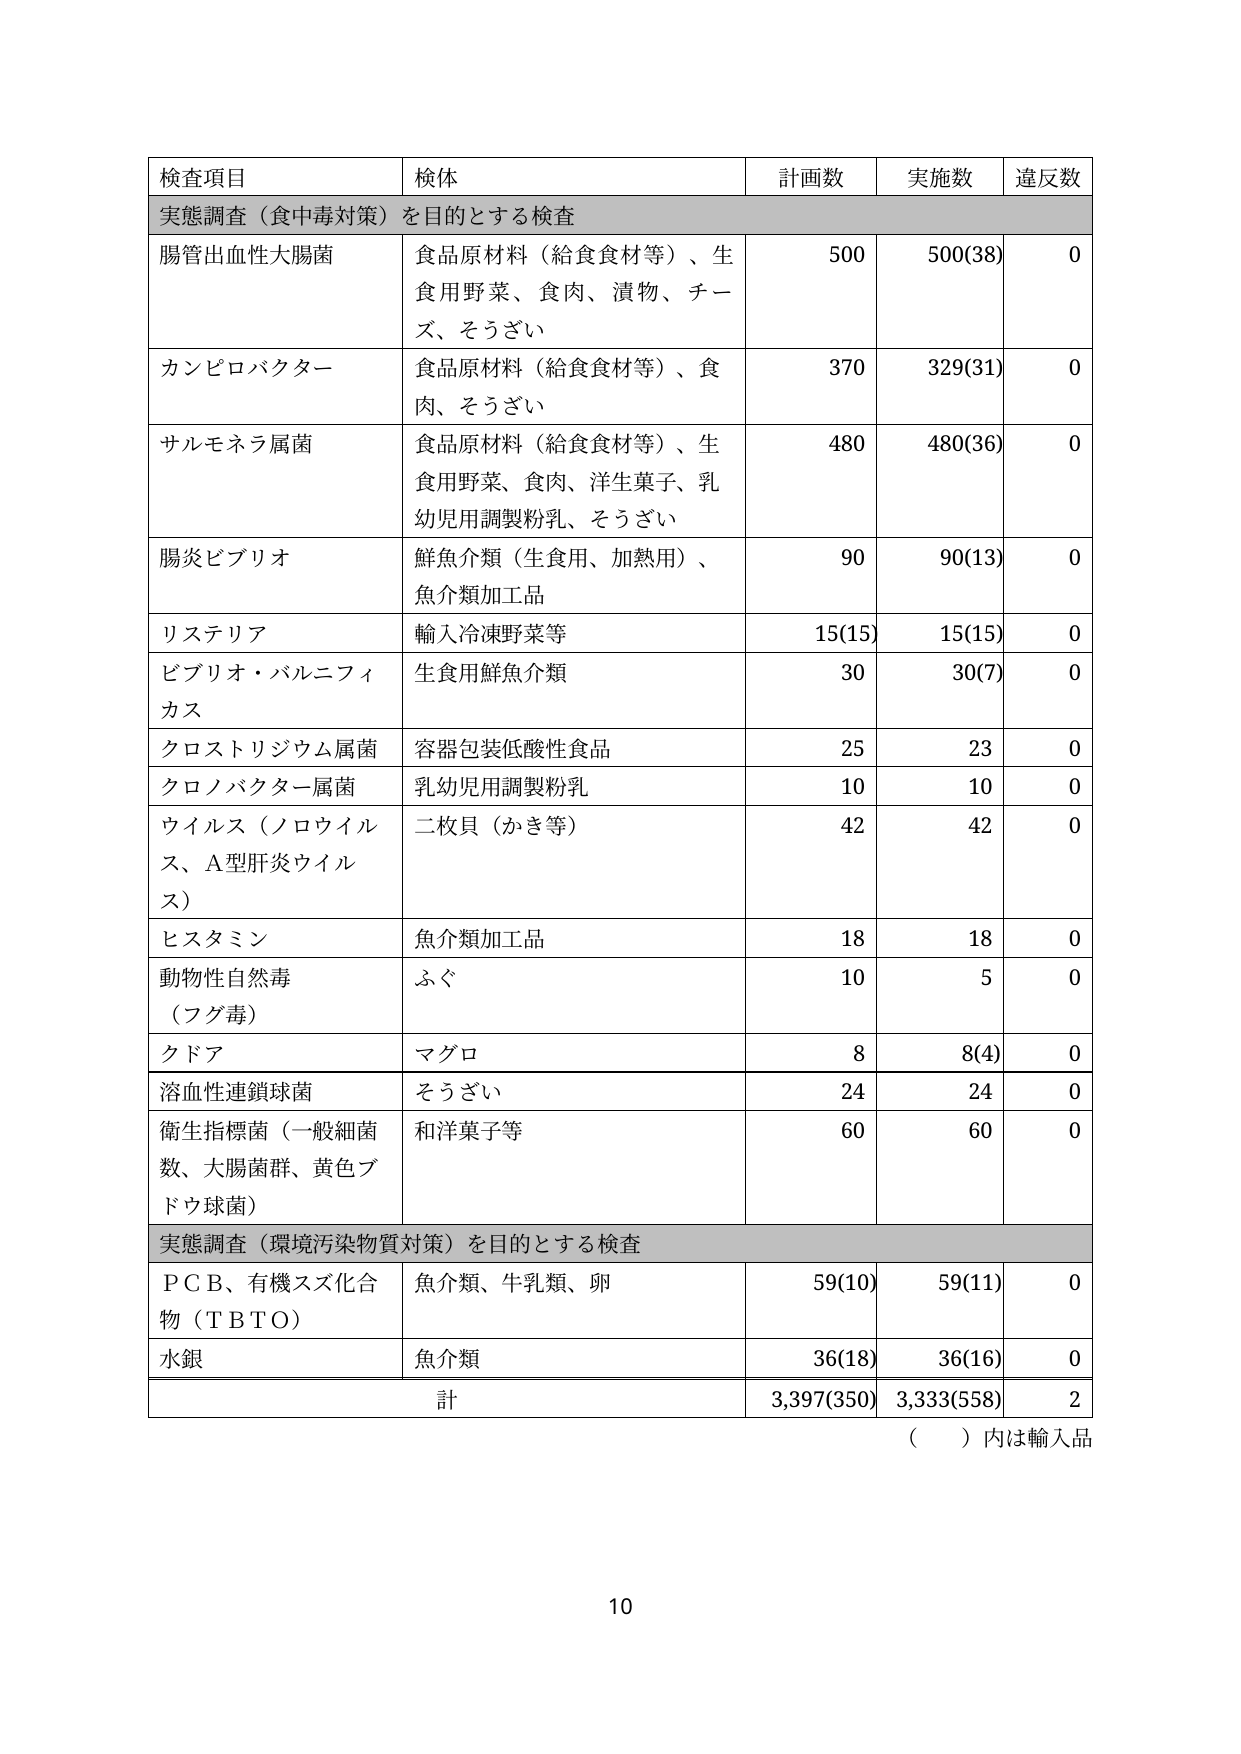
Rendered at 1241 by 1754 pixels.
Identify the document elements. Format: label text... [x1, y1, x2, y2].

table_cell 8(4) [877, 1034, 1003, 1071]
table_cell 生食用鮮魚介類 [403, 653, 745, 728]
table_cell 0 [1004, 653, 1092, 728]
table_cell 370 [746, 349, 876, 423]
table_cell 実態調査（食中毒対策）を目的とする検査 [149, 196, 1092, 234]
table_cell クドア [149, 1034, 402, 1071]
text （ ）内は輸入品 [148, 1418, 1092, 1456]
table_cell クロノバクター属菌 [149, 767, 402, 805]
table_cell 3,333(558) [877, 1380, 1003, 1417]
table_header 検体 [403, 158, 745, 195]
table_cell 0 [1004, 538, 1092, 613]
table_cell 3,397(350) [746, 1380, 876, 1417]
table_cell 15(15) [746, 614, 876, 652]
table_cell カンピロバクター [149, 349, 402, 423]
table_cell 0 [1004, 919, 1092, 957]
table_cell ヒスタミン [149, 919, 402, 957]
table_cell 0 [1004, 1111, 1092, 1223]
table_cell ウイルス（ノロウイルス、Ａ型肝炎ウイルス） [149, 806, 402, 918]
table_cell 0 [1004, 1263, 1092, 1338]
table_cell マグロ [403, 1034, 745, 1071]
table_header 実施数 [877, 158, 1003, 195]
table_cell 18 [877, 919, 1003, 957]
table_cell 魚介類、牛乳類、卵 [403, 1263, 745, 1338]
table_cell 36(16) [877, 1339, 1003, 1377]
table_cell そうざい [403, 1073, 745, 1110]
table_cell 23 [877, 729, 1003, 766]
table_cell 329(31) [877, 349, 1003, 423]
table_cell 10 [877, 767, 1003, 805]
table_cell 衛生指標菌（一般細菌数、大腸菌群、黄色ブドウ球菌） [149, 1111, 402, 1223]
table_cell 90 [746, 538, 876, 613]
table_cell 腸炎ビブリオ [149, 538, 402, 613]
table_cell 24 [877, 1073, 1003, 1110]
table_cell 乳幼児用調製粉乳 [403, 767, 745, 805]
table_cell 480(36) [877, 425, 1003, 537]
table_cell 0 [1004, 806, 1092, 918]
table_cell 18 [746, 919, 876, 957]
table_cell 30(7) [877, 653, 1003, 728]
table_cell 0 [1004, 235, 1092, 347]
table_cell 腸管出血性大腸菌 [149, 235, 402, 347]
table_cell 水銀 [149, 1339, 402, 1377]
table_cell 0 [1004, 958, 1092, 1033]
table_cell サルモネラ属菌 [149, 425, 402, 537]
table_cell 10 [746, 767, 876, 805]
table_cell 動物性自然毒 （フグ毒） [149, 958, 402, 1033]
table_cell 輸入冷凍野菜等 [403, 614, 745, 652]
table_cell 25 [746, 729, 876, 766]
table_cell 480 [746, 425, 876, 537]
table_cell クロストリジウム属菌 [149, 729, 402, 766]
table_cell 15(15) [877, 614, 1003, 652]
table_cell 0 [1004, 1339, 1092, 1377]
table_cell 実態調査（環境汚染物質対策）を目的とする検査 [149, 1225, 1092, 1262]
table_cell 59(10) [746, 1263, 876, 1338]
table_cell 魚介類加工品 [403, 919, 745, 957]
table_cell リステリア [149, 614, 402, 652]
table_cell 食品原材料（給食食材等）、生食用野菜、食肉、洋生菓子、乳幼児用調製粉乳、そうざい [403, 425, 745, 537]
table_cell 溶血性連鎖球菌 [149, 1073, 402, 1110]
table_cell ふぐ [403, 958, 745, 1033]
table_cell 60 [746, 1111, 876, 1223]
table_cell 42 [746, 806, 876, 918]
table_cell 二枚貝（かき等） [403, 806, 745, 918]
table_cell 2 [1004, 1380, 1092, 1417]
table_cell ＰＣＢ、有機スズ化合物（ＴＢＴＯ） [149, 1263, 402, 1338]
table_cell 30 [746, 653, 876, 728]
table_cell 0 [1004, 729, 1092, 766]
table_cell 10 [746, 958, 876, 1033]
table_cell 0 [1004, 767, 1092, 805]
table_cell 鮮魚介類（生食用、加熱用）、魚介類加工品 [403, 538, 745, 613]
table_cell 計 [149, 1380, 745, 1417]
table_cell 食品原材料（給食食材等）、食肉、そうざい [403, 349, 745, 423]
table_cell 90(13) [877, 538, 1003, 613]
table_header 違反数 [1004, 158, 1092, 195]
table_cell 59(11) [877, 1263, 1003, 1338]
table_cell 24 [746, 1073, 876, 1110]
table_cell 魚介類 [403, 1339, 745, 1377]
table_cell 500 [746, 235, 876, 347]
table_cell ビブリオ・バルニフィカス [149, 653, 402, 728]
table_cell 36(18) [746, 1339, 876, 1377]
table_cell 食品原材料（給食食材等）、生食用野菜、食肉、漬物、チーズ、そうざい [403, 235, 745, 347]
table_cell 42 [877, 806, 1003, 918]
table_header 計画数 [746, 158, 876, 195]
table_cell 8 [746, 1034, 876, 1071]
table_cell 500(38) [877, 235, 1003, 347]
table_cell 0 [1004, 349, 1092, 423]
table_cell 0 [1004, 425, 1092, 537]
table_cell 0 [1004, 614, 1092, 652]
table_cell 容器包装低酸性食品 [403, 729, 745, 766]
table_header 検査項目 [149, 158, 402, 195]
table_cell 0 [1004, 1034, 1092, 1071]
table_cell 60 [877, 1111, 1003, 1223]
table_cell 5 [877, 958, 1003, 1033]
table_cell 和洋菓子等 [403, 1111, 745, 1223]
table_cell 0 [1004, 1073, 1092, 1110]
